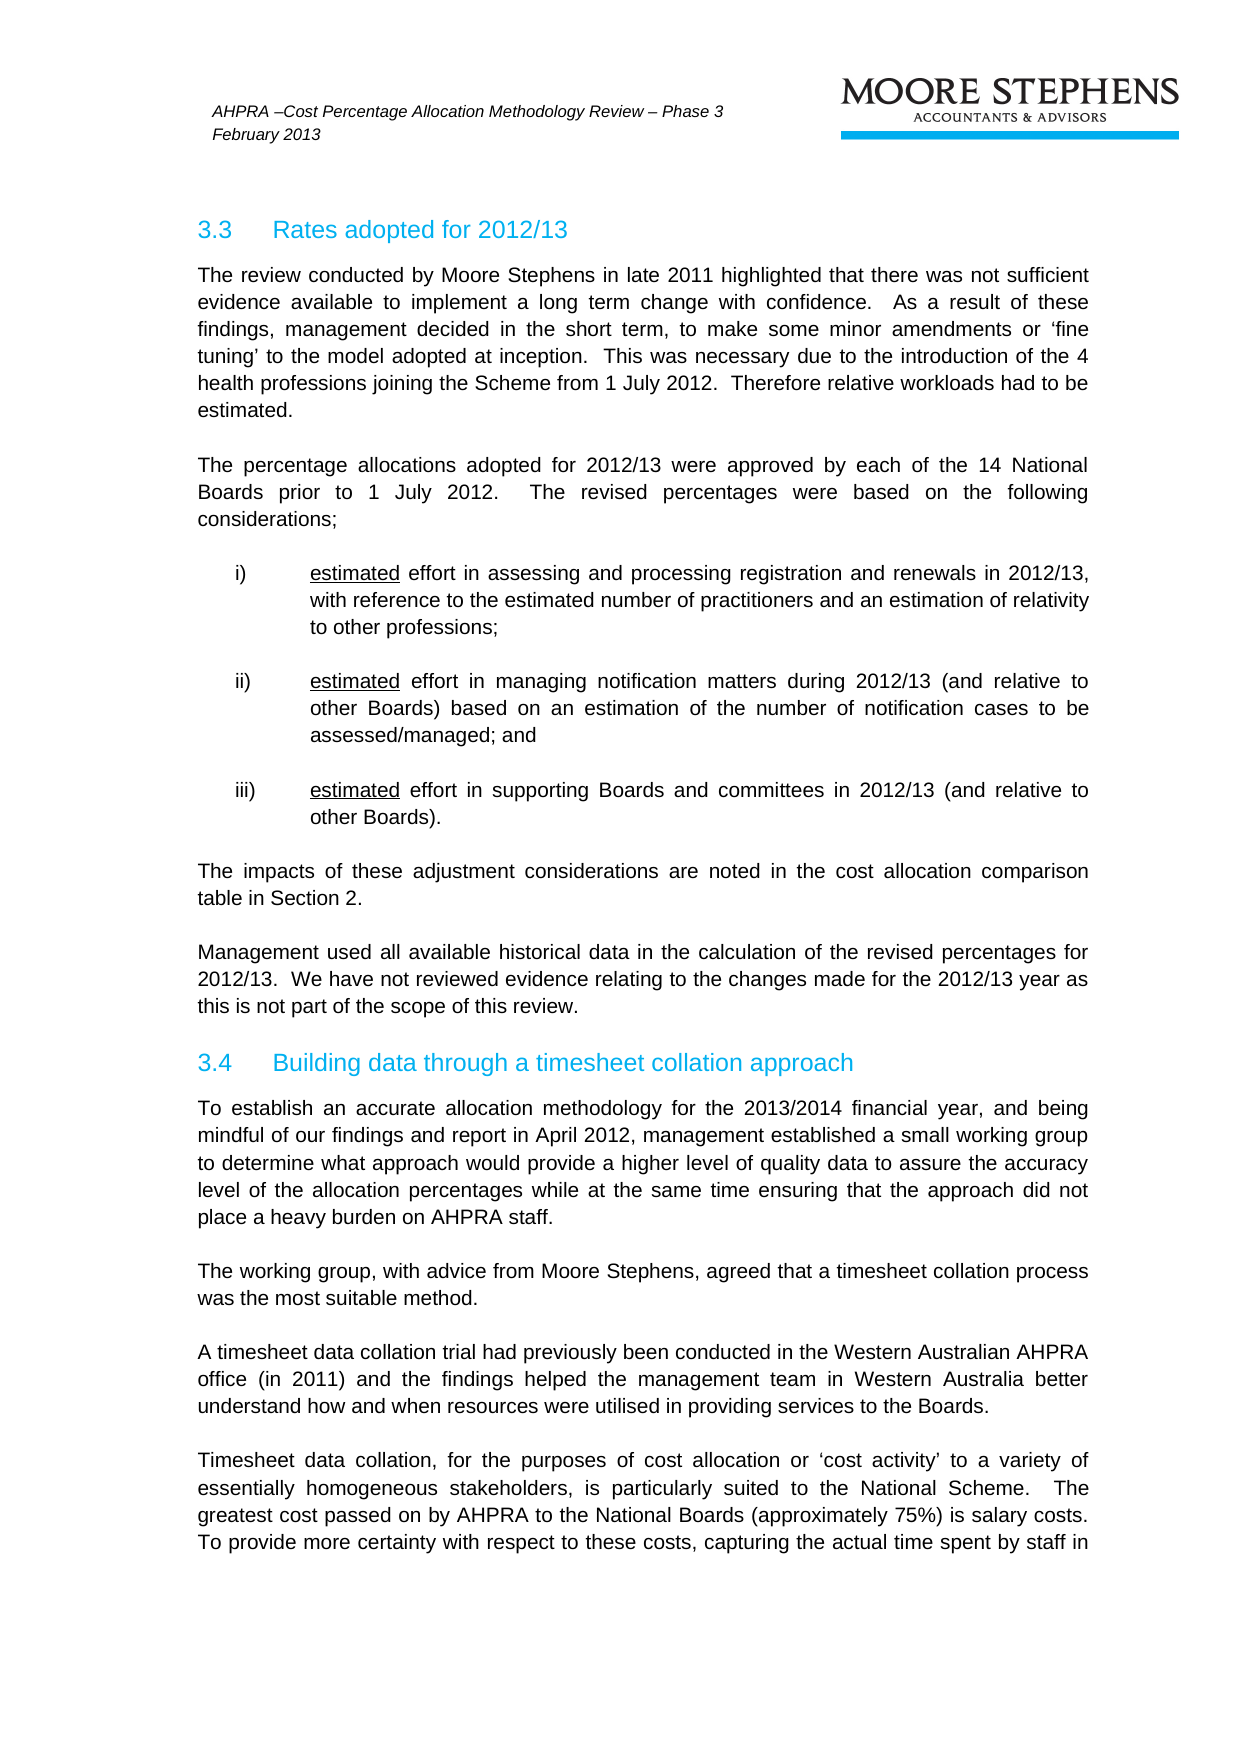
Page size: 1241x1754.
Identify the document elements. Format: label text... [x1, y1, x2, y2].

subtitle Rates adopted for 2012/13 [197, 212, 1090, 245]
list estimated effort in assessing and processing registration and renewals in 2012/13, with reference to the estimated number of practitioners and an estimation of relativity to other professions; [235, 558, 1090, 639]
text Management used all available historical data in the calculation of the revised percentages for 2012/13. We have not reviewed evidence relating to the changes made for the 2012/13 year as this is not part of the scope of this review. [197, 937, 1090, 1018]
text To establish an accurate allocation methodology for the 2013/2014 financial year, and being mindful of our findings and report in April 2012, management established a small working group to determine what approach would provide a higher level of quality data to assure the accuracy level of the allocation percentages while at the same time ensuring that the approach did not place a heavy burden on AHPRA staff. [197, 1093, 1090, 1228]
text The working group, with advice from Moore Stephens, agreed that a timesheet collation process was the most suitable method. [197, 1256, 1090, 1310]
picture [832, 64, 1186, 149]
text The percentage allocations adopted for 2012/13 were approved by each of the 14 National Boards prior to 1 July 2012. The revised percentages were based on the following considerations; [197, 449, 1090, 531]
list estimated effort in managing notification matters during 2012/13 (and relative to other Boards) based on an estimation of the number of notification cases to be assessed/managed; and [235, 666, 1090, 747]
text The review conducted by Moore Stephens in late 2011 highlighted that there was not sufficient evidence available to implement a long term change with confidence. As a result of these findings, management decided in the short term, to make some minor amendments or ‘fine tuning’ to the model adopted at inception. This was necessary due to the introduction of the 4 health professions joining the Scheme from 1 July 2012. Therefore relative workloads had to be estimated. [197, 260, 1090, 422]
text A timesheet data collation trial had previously been conducted in the Western Australian AHPRA office (in 2011) and the findings helped the management team in Western Australia better understand how and when resources were utilised in providing services to the Boards. [197, 1337, 1090, 1418]
text The impacts of these adjustment considerations are noted in the cost allocation comparison table in Section 2. [197, 856, 1090, 910]
list estimated effort in supporting Boards and committees in 2012/13 (and relative to other Boards). [235, 774, 1090, 828]
subtitle Building data through a timesheet collation approach [197, 1045, 1090, 1078]
